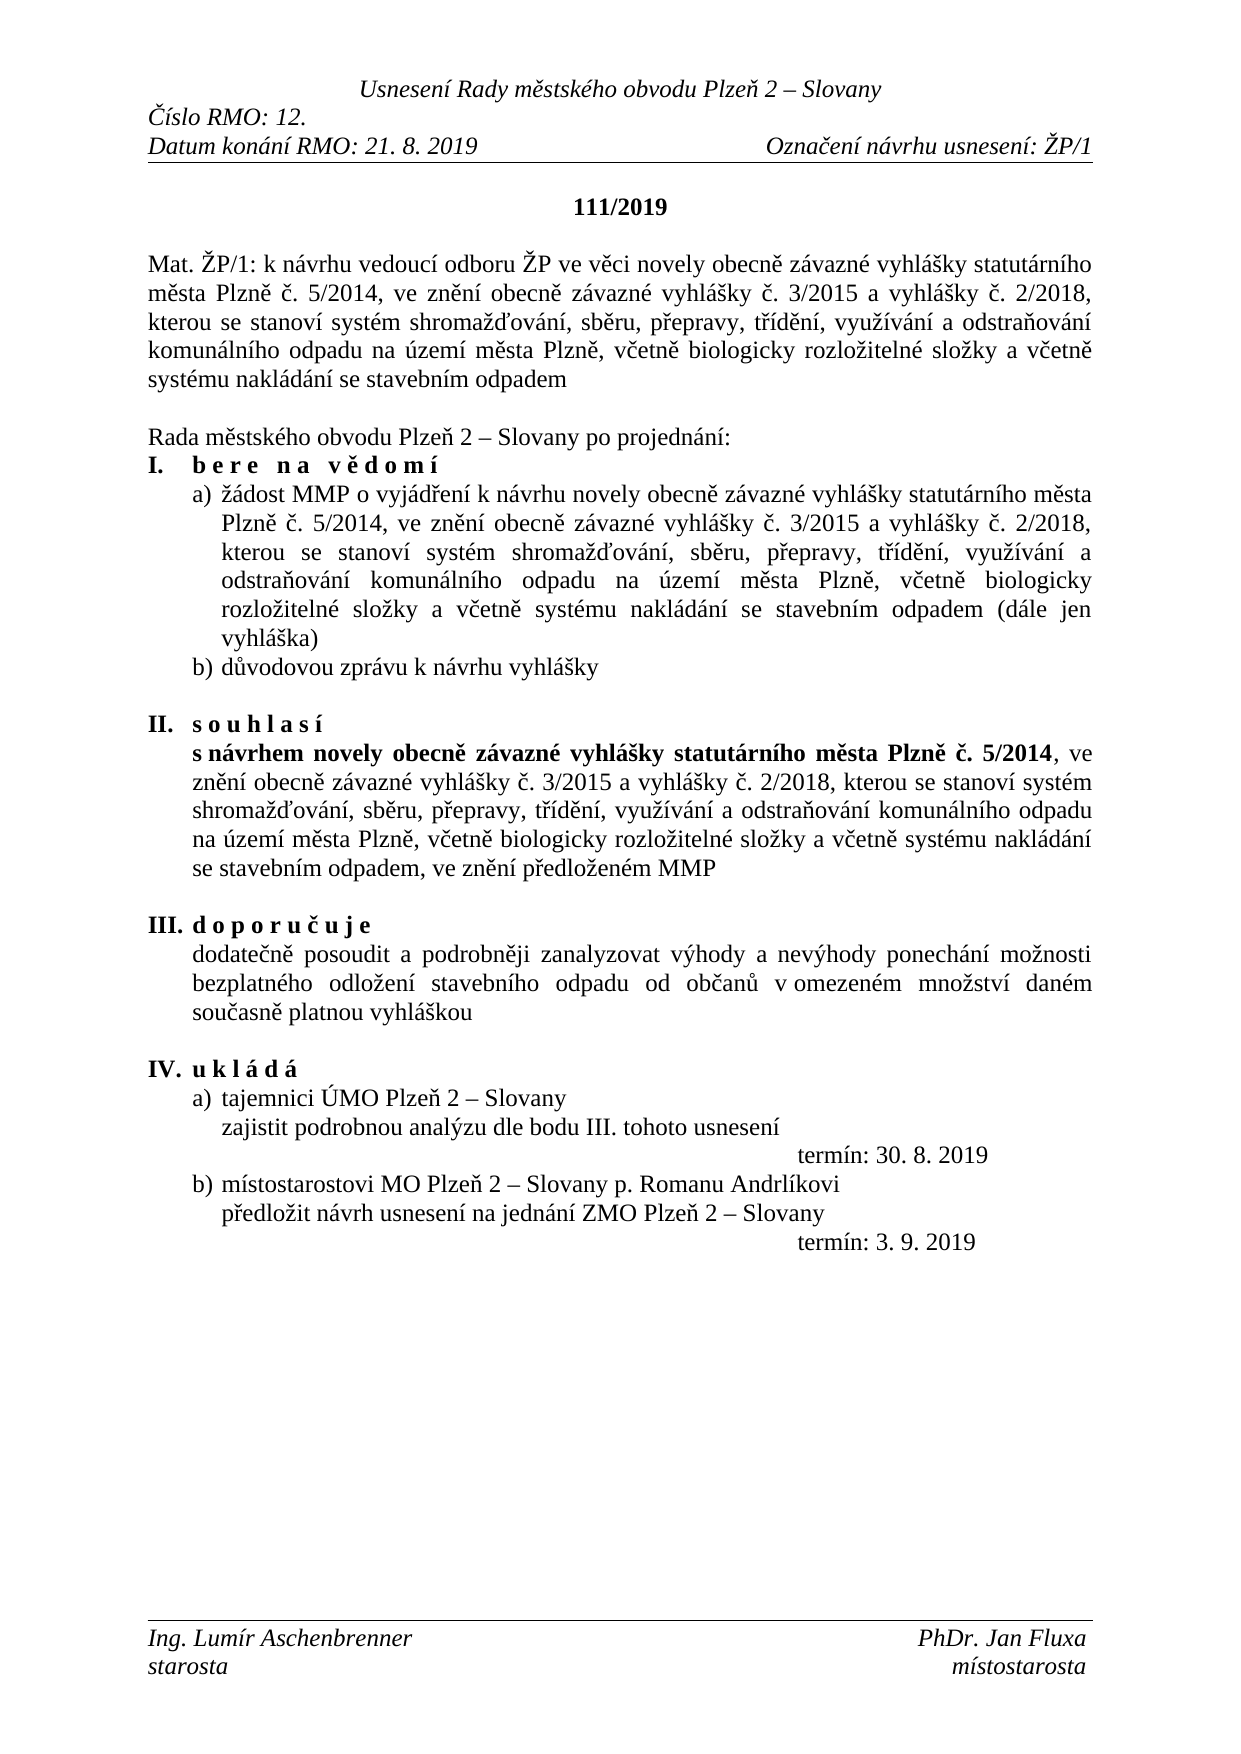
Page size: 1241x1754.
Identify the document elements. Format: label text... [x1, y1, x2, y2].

text III. d o p o r u č u j e [148, 911, 1093, 939]
text b) místostarostovi MO Plzeň 2 – Slovany p. Romanu Andrlíkovi [148, 1169, 1093, 1198]
text b) důvodovou zprávu k návrhu vyhlášky [148, 652, 1093, 681]
text IV. u k l á d á [148, 1054, 1093, 1083]
text a) tajemnici ÚMO Plzeň 2 – Slovany [148, 1083, 1093, 1112]
text a) žádost MMP o vyjádření k návrhu novely obecně závazné vyhlášky statutárního města Plzně č. 5/2014, ve znění obecně závazné vyhlášky č. 3/2015 a vyhlášky č. 2/2018, kterou se stanoví systém shromažďování, sběru, přepravy, třídění, využívání a odstraňování komunálního odpadu na území města Plzně, včetně biologicky rozložitelné složky a včetně systému nakládání se stavebním odpadem (dále jen vyhláška) [148, 479, 1093, 652]
text I. b e r e n a v ě d o m í [148, 451, 1093, 479]
text Mat. ŽP/1: k návrhu vedoucí odboru ŽP ve věci novely obecně závazné vyhlášky statutárního města Plzně č. 5/2014, ve znění obecně závazné vyhlášky č. 3/2015 a vyhlášky č. 2/2018, kterou se stanoví systém shromažďování, sběru, přepravy, třídění, využívání a odstraňování komunálního odpadu na území města Plzně, včetně biologicky rozložitelné složky a včetně systému nakládání se stavebním odpadem [148, 249, 1093, 393]
text Rada městského obvodu Plzeň 2 – Slovany po projednání: [148, 422, 1093, 451]
text II. s o u h l a s í [148, 709, 1093, 738]
text dodatečně posoudit a podrobněji zanalyzovat výhody a nevýhody ponechání možnosti bezplatného odložení stavebního odpadu od občanů v omezeném množství daném současně platnou vyhláškou [148, 939, 1093, 1026]
text termín: 30. 8. 2019 [148, 1141, 1093, 1169]
text s návrhem novely obecně závazné vyhlášky statutárního města Plzně č. 5/2014, ve znění obecně závazné vyhlášky č. 3/2015 a vyhlášky č. 2/2018, kterou se stanoví systém shromažďování, sběru, přepravy, třídění, využívání a odstraňování komunálního odpadu na území města Plzně, včetně biologicky rozložitelné složky a včetně systému nakládání se stavebním odpadem, ve znění předloženém MMP [192, 738, 1093, 882]
text 111/2019 [148, 192, 1093, 221]
text zajistit podrobnou analýzu dle bodu III. tohoto usnesení [148, 1112, 1093, 1141]
text předložit návrh usnesení na jednání ZMO Plzeň 2 – Slovany [148, 1198, 1093, 1227]
text termín: 3. 9. 2019 [148, 1227, 1093, 1256]
